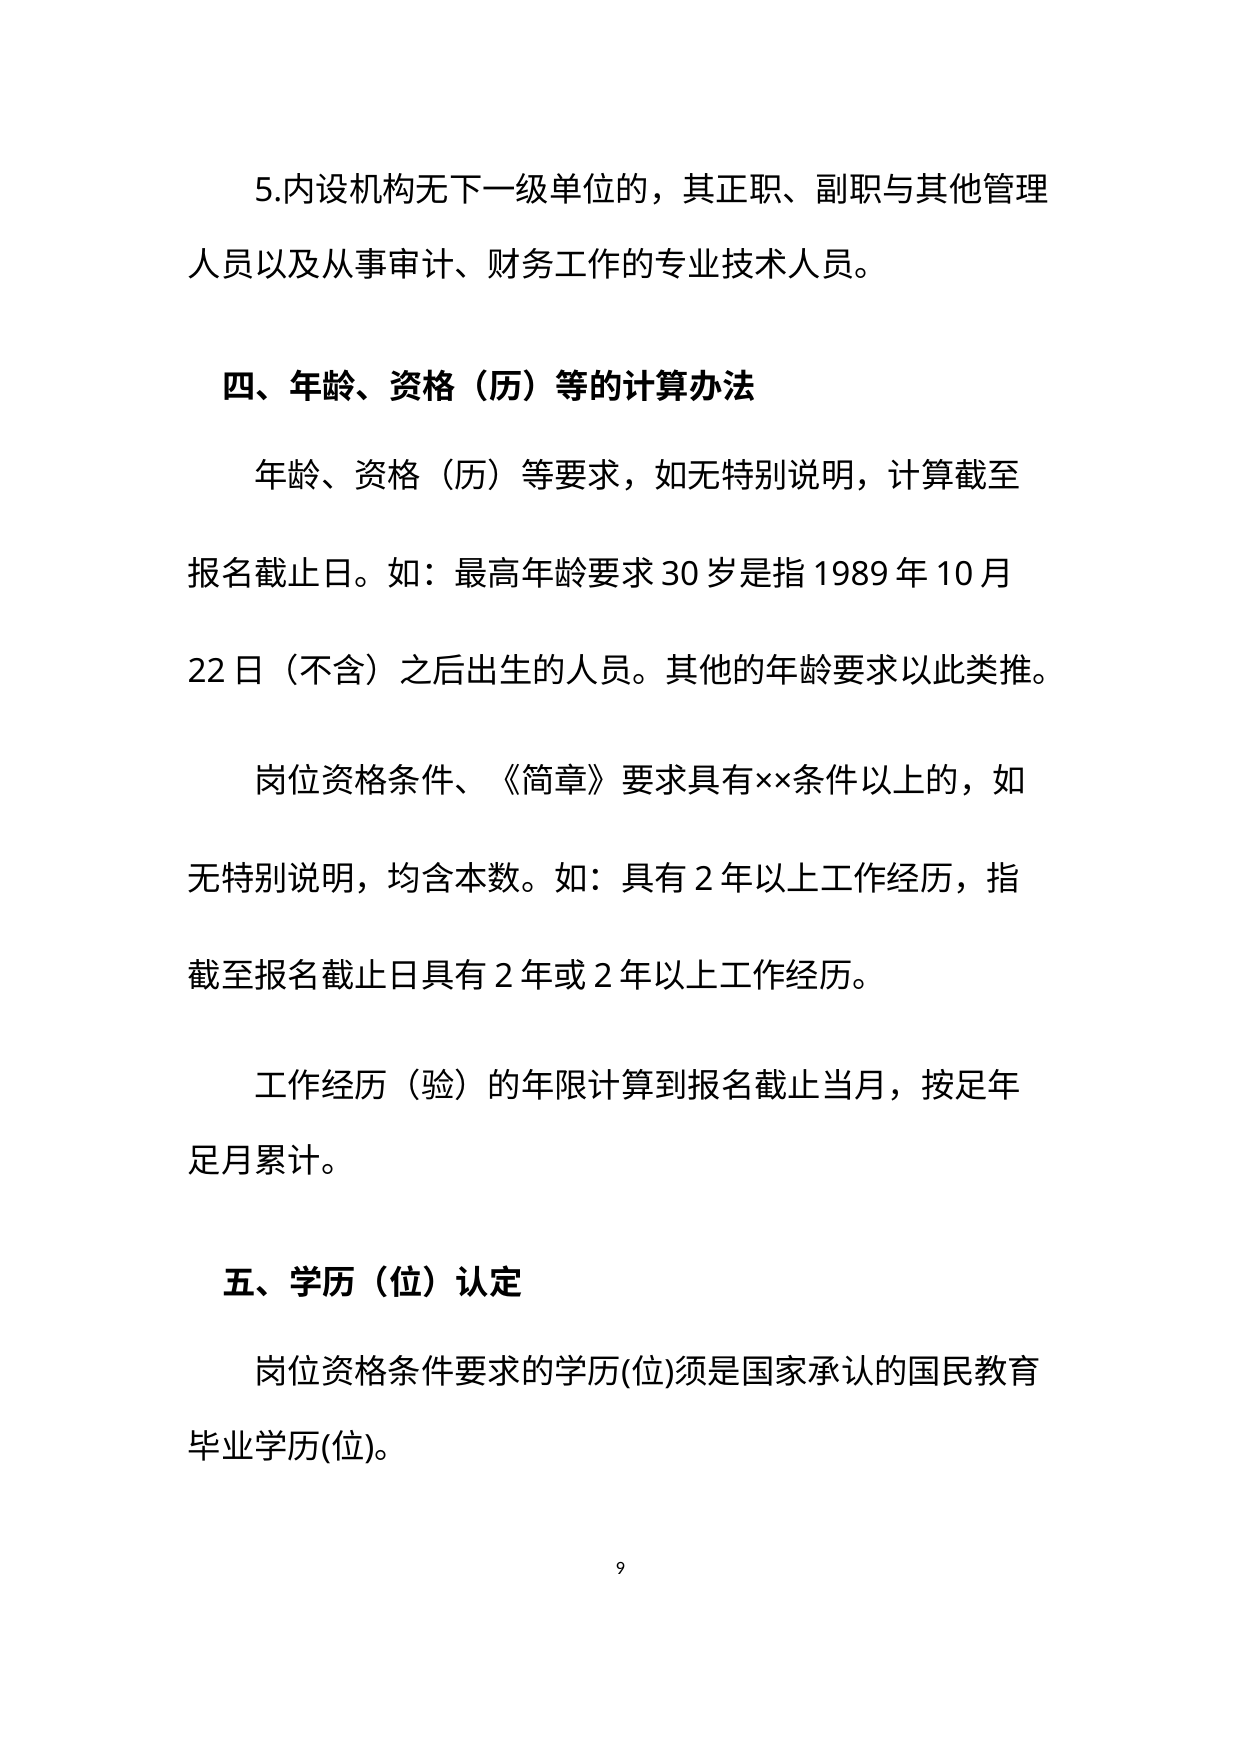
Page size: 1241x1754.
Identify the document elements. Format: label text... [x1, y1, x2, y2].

text 岗位资格条件、《简章》要求具有××条件以上的，如无特别说明，均含本数。如：具有2年以上工作经历，指截至报名截止日具有2年或2年以上工作经历。 [187, 746, 1053, 1006]
subtitle 五、学历（位）认定 [187, 1247, 1053, 1312]
text 工作经历（验）的年限计算到报名截止当月，按足年足月累计。 [187, 1051, 1053, 1190]
text 5.内设机构无下一级单位的，其正职、副职与其他管理人员以及从事审计、财务工作的专业技术人员。 [187, 154, 1053, 294]
text 年龄、资格（历）等要求，如无特别说明，计算截至报名截止日。如：最高年龄要求30岁是指1989年10月22日（不含）之后出生的人员。其他的年龄要求以此类推。 [187, 441, 1053, 701]
text 岗位资格条件要求的学历(位)须是国家承认的国民教育毕业学历(位)。 [187, 1337, 1053, 1476]
subtitle 四、年龄、资格（历）等的计算办法 [187, 351, 1053, 416]
